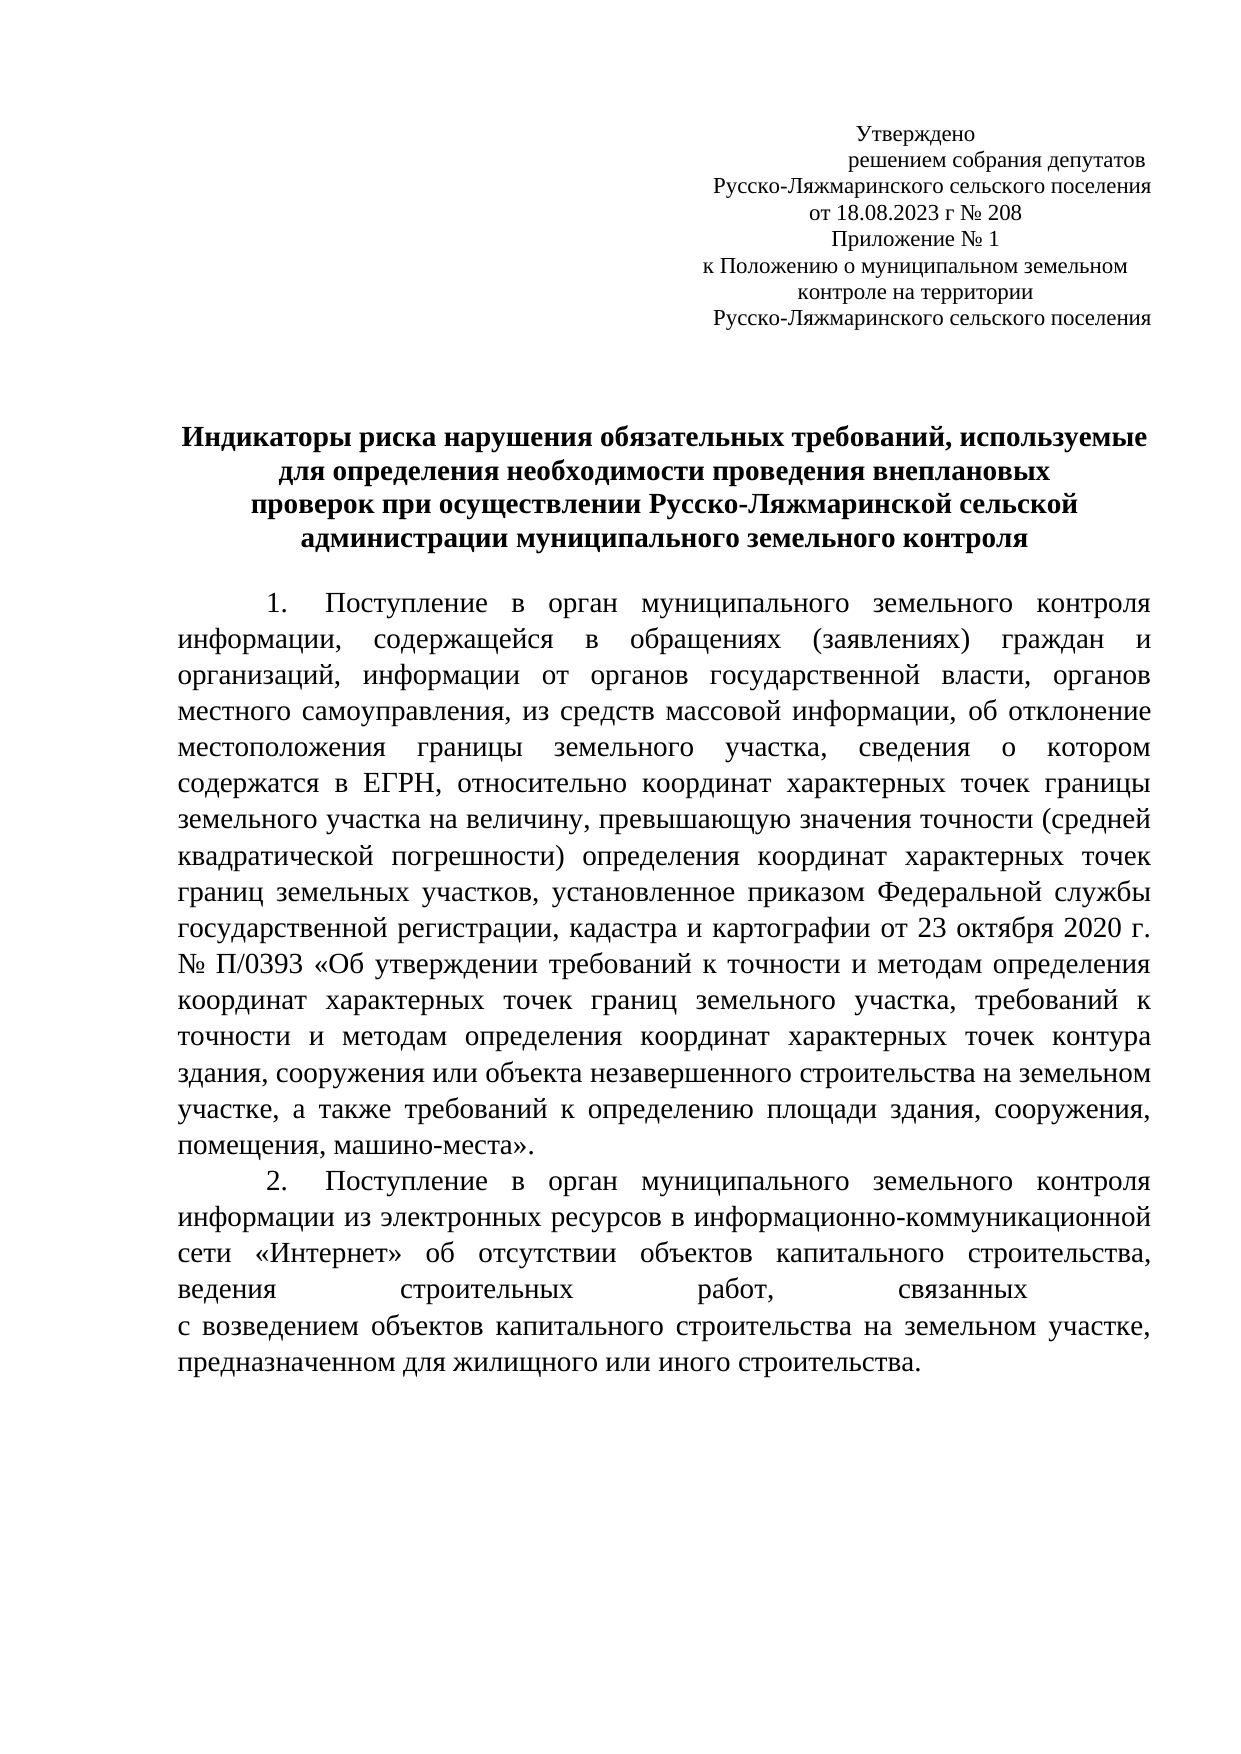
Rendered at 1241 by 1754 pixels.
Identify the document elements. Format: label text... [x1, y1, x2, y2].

title проверок при осуществлении Русско-Ляжмаринской сельской администрации муниципального земельного контроля [177, 486, 1152, 553]
text решением собрания депутатов Русско-Ляжмаринского сельского поселения [177, 146, 1152, 199]
text к Положению о муниципальном земельном контроле на территории [679, 252, 1152, 304]
text от 18.08.2023 г № 208 [679, 199, 1152, 225]
text Приложение № 1 [679, 225, 1152, 252]
text Русско-Ляжмаринского сельского поселения [177, 304, 1152, 331]
list Поступление в орган муниципального земельного контроля информации, содержащейся в обращениях (заявлениях) граждан и организаций, информации от органов государственной власти, органов местного самоуправления, из средств массовой информации, об отклонение местоположения границы земельного участка, сведения о котором содержатся в ЕГРН, относительно координат характерных точек границы земельного участка на величину, превышающую значения точности (средней квадратической погрешности) определения координат характерных точек границ земельных участков, установленное приказом Федеральной службы государственной регистрации, кадастра и картографии от 23 октября 2020 г. № П/0393 «Об утверждении требований к точности и методам определения координат характерных точек границ земельного участка, требований к точности и методам определения координат характерных точек контура здания, сооружения или объекта незавершенного строительства на земельном участке, а также требований к определению площади здания, сооружения, помещения, машино-места». [177, 585, 1152, 1161]
list Поступление в орган муниципального земельного контроля информации из электронных ресурсов в информационно-коммуникационной сети «Интернет» об отсутствии объектов капитального строительства, ведения строительных работ, связанных с возведением объектов капитального строительства на земельном участке, предназначенном для жилищного или иного строительства. [177, 1341, 1152, 1377]
title Индикаторы риска нарушения обязательных требований, используемые для определения необходимости проведения внеплановых [177, 419, 1152, 486]
text Утверждено [679, 120, 1152, 146]
list Поступление в орган муниципального земельного контроля информации из электронных ресурсов в информационно-коммуникационной сети «Интернет» об отсутствии объектов капитального строительства, ведения строительных работ, связанных с возведением объектов капитального строительства на земельном участке, предназначенном для жилищного или иного строительства. [177, 1163, 1152, 1308]
